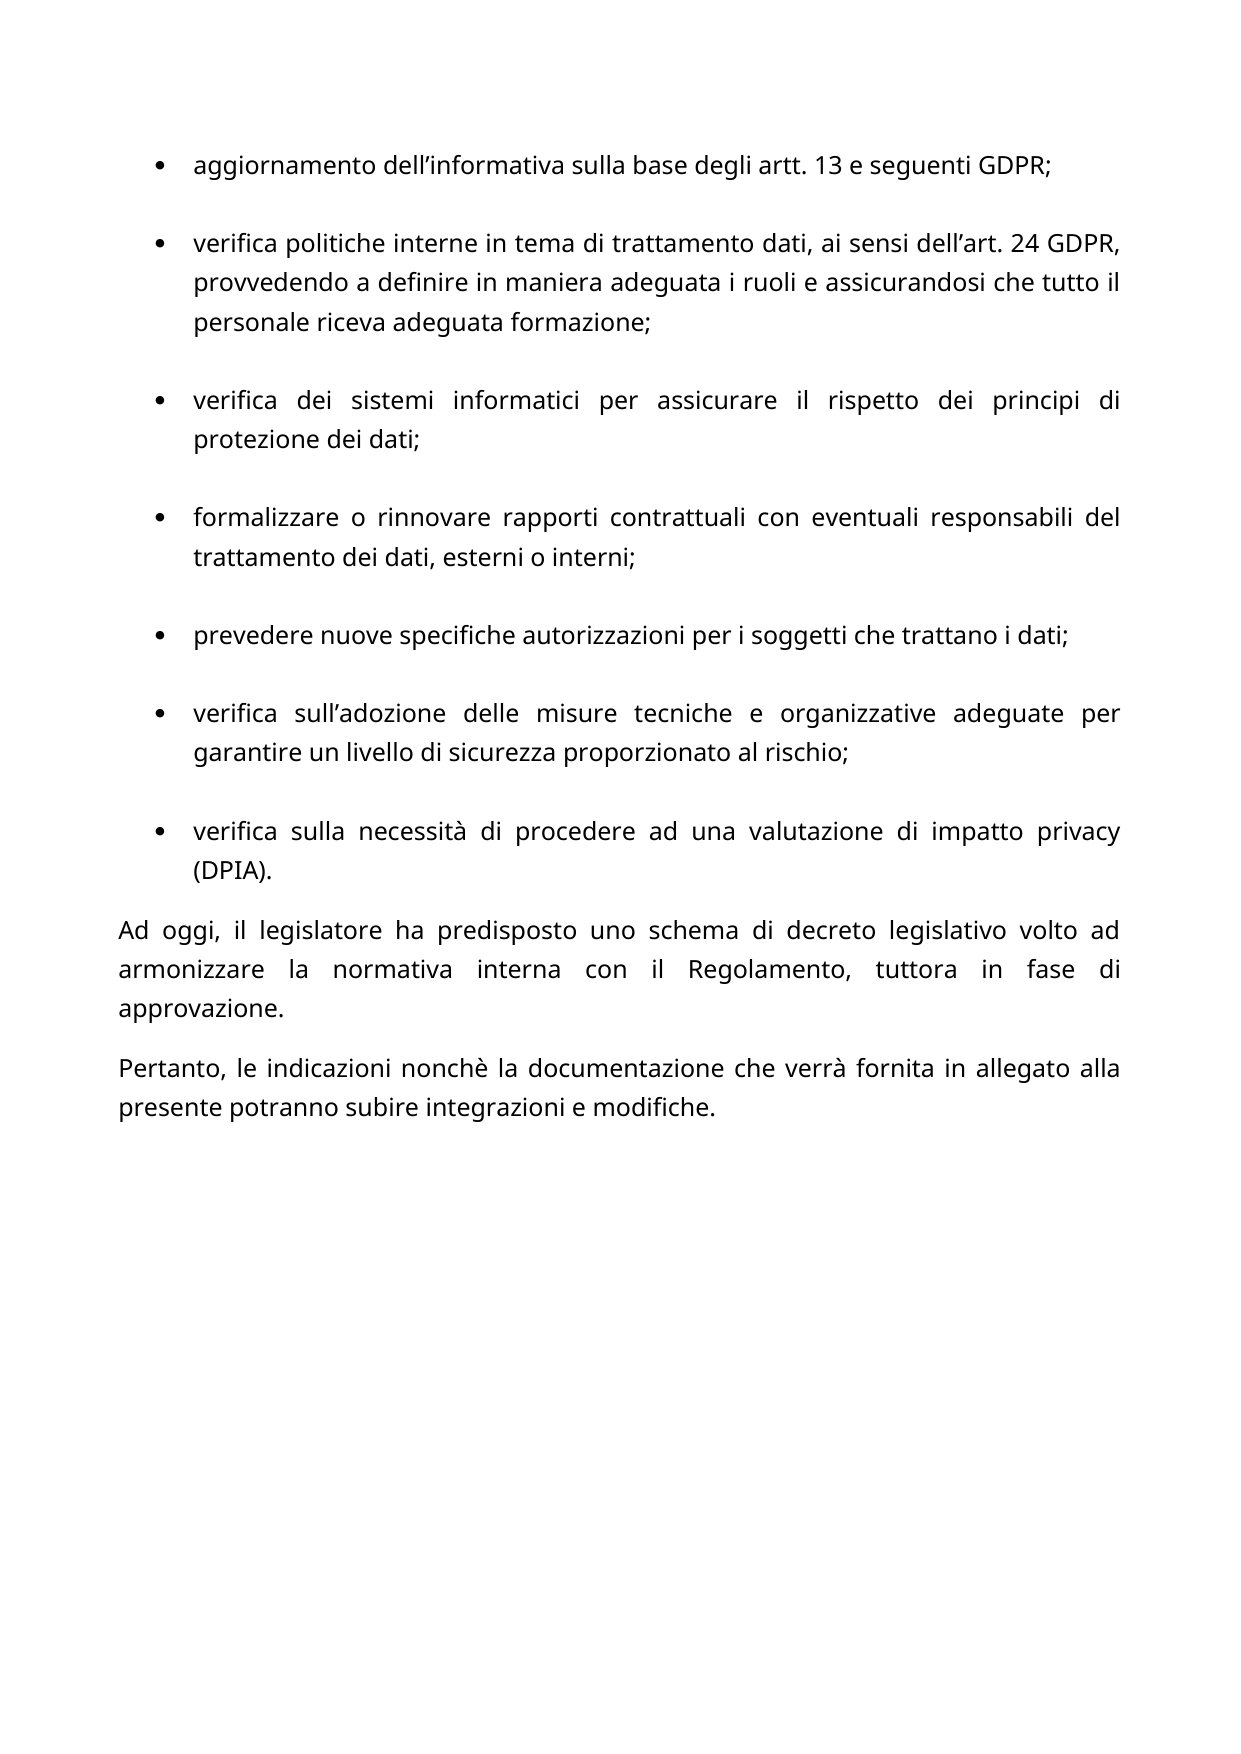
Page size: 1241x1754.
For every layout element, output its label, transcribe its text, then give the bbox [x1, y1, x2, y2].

text Pertanto, le indicazioni nonchè la documentazione che verrà fornita in allegato alla presente potranno subire integrazioni e modifiche. [118, 1051, 1122, 1124]
list verifica sull’adozione delle misure tecniche e organizzative adeguate per garantire un livello di sicurezza proporzionato al rischio; [156, 696, 1122, 769]
text Ad oggi, il legislatore ha predisposto uno schema di decreto legislativo volto ad armonizzare la normativa interna con il Regolamento, tuttora in fase di approvazione. [118, 913, 1122, 1025]
list verifica dei sistemi informatici per assicurare il rispetto dei principi di protezione dei dati; [156, 383, 1122, 456]
list aggiornamento dell’informativa sulla base degli artt. 13 e seguenti GDPR; [156, 148, 1122, 182]
list prevedere nuove specifiche autorizzazioni per i soggetti che trattano i dati; [156, 618, 1122, 652]
list formalizzare o rinnovare rapporti contrattuali con eventuali responsabili del trattamento dei dati, esterni o interni; [156, 500, 1122, 573]
list verifica politiche interne in tema di trattamento dati, ai sensi dell’art. 24 GDPR, provvedendo a definire in maniera adeguata i ruoli e assicurandosi che tutto il personale riceva adeguata formazione; [156, 226, 1122, 338]
list verifica sulla necessità di procedere ad una valutazione di impatto privacy (DPIA). [156, 813, 1122, 887]
